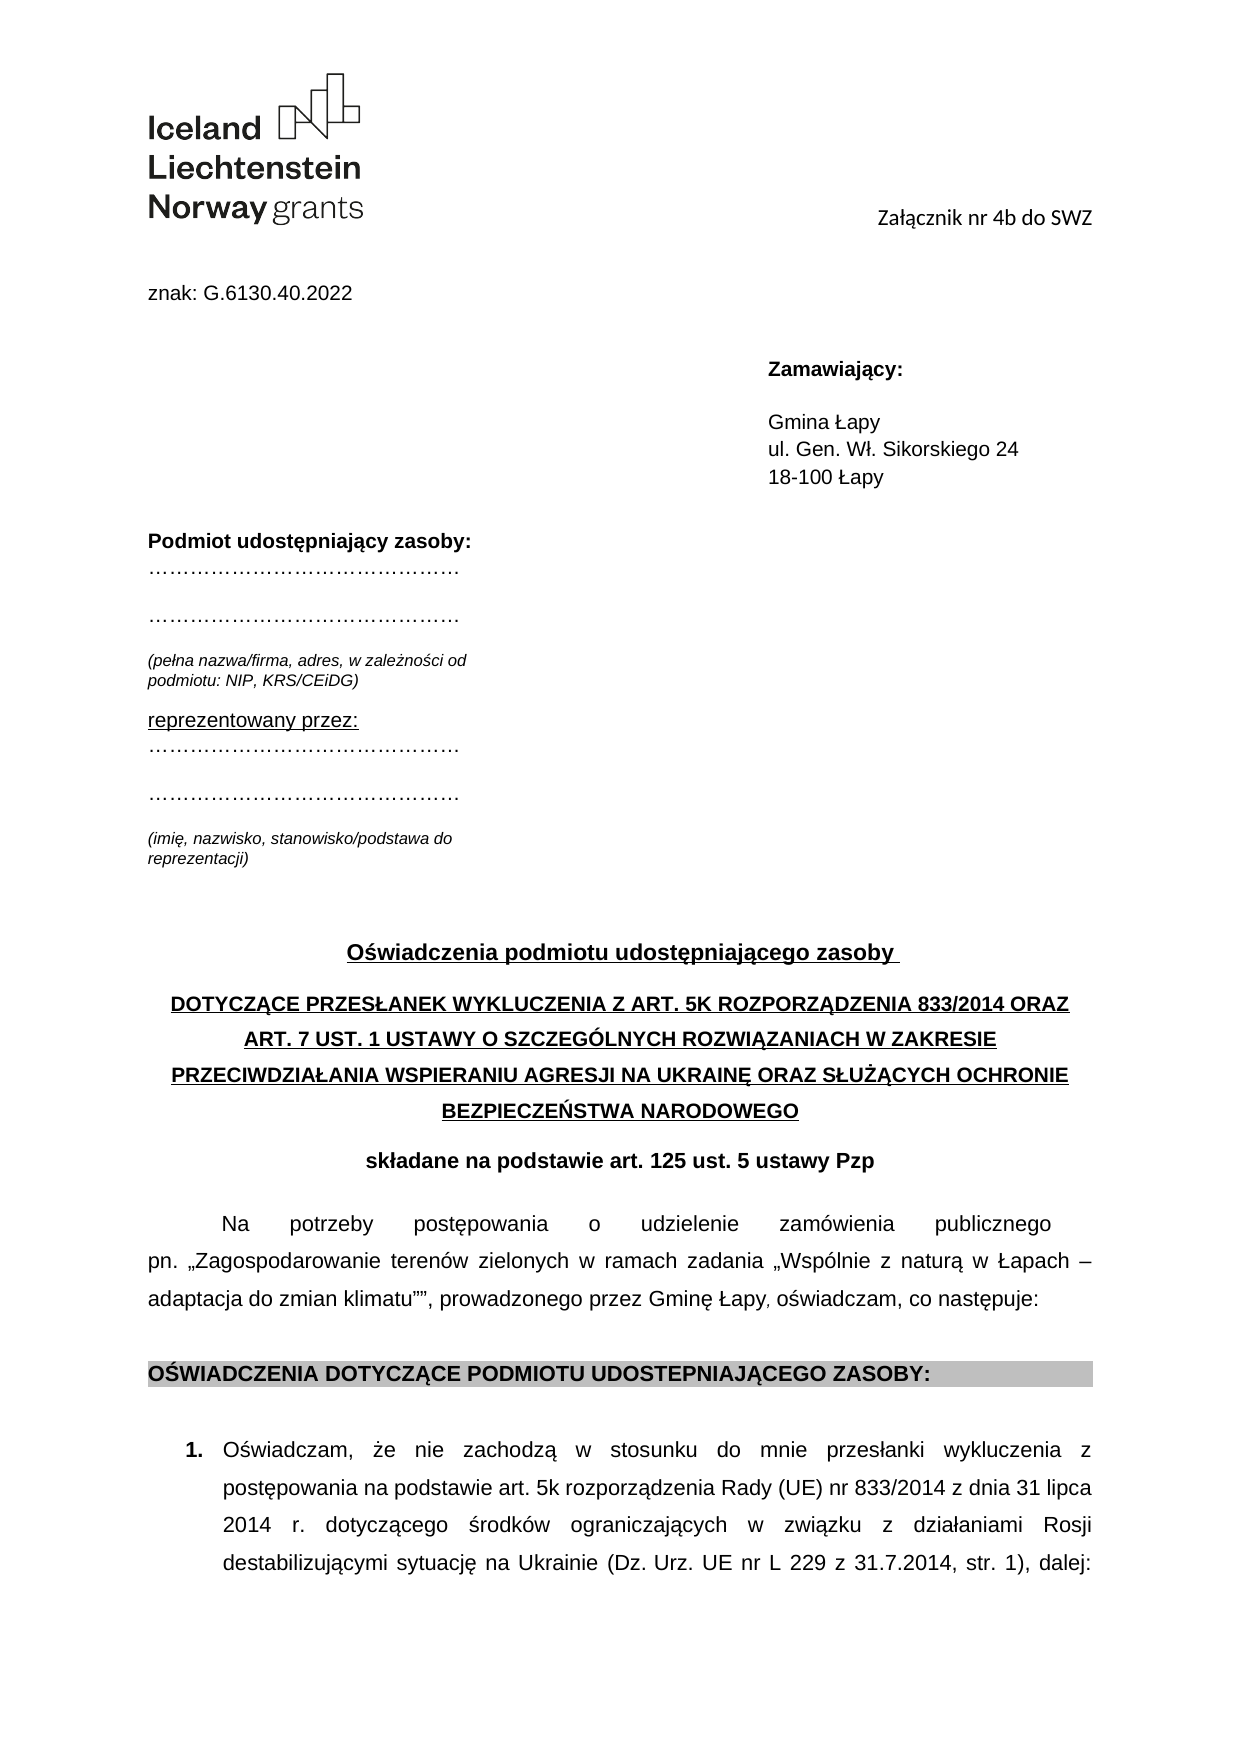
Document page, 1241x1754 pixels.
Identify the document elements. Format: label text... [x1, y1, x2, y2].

text (pełna nazwa/firma, adres, w zależności od podmiotu: NIP, KRS/CEiDG) [148, 650, 472, 690]
picture [147, 73, 364, 226]
text (imię, nazwisko, stanowisko/podstawa do reprezentacji) [148, 829, 472, 868]
text Na potrzeby postępowania o udzielenie zamówienia publicznego pn. „Zagospodarowanie terenów zielonych w ramach zadania „Wspólnie z naturą w Łapach – adaptacja do zmian klimatu””, prowadzonego przez Gminę Łapy, oświadczam, co następuje: [148, 1210, 1093, 1311]
text znak: G.6130.40.2022 [148, 281, 1093, 305]
text Gmina Łapy [768, 410, 1093, 434]
text składane na podstawie art. 125 ust. 5 ustawy Pzp [148, 1148, 1093, 1173]
text reprezentowany przez: [148, 708, 1093, 732]
text DOTYCZĄCE PRZESŁANEK WYKLUCZENIA Z ART. 5K ROZPORZĄDZENIA 833/2014 ORAZ ART. 7 UST. 1 USTAWY o szczególnych rozwiązaniach w zakresie przeciwdziałania wspieraniu agresji na Ukrainę oraz służących ochronie bezpieczeństwa narodowego [148, 991, 1093, 1123]
text ……………………………………………………………………………… [148, 554, 472, 626]
text Oświadczenia podmiotu udostępniającego zasoby [148, 939, 1093, 966]
text 18-100 Łapy [768, 465, 1093, 489]
text ul. Gen. Wł. Sikorskiego 24 [768, 437, 1093, 461]
text Podmiot udostępniający zasoby: [148, 529, 1093, 553]
text ……………………………………………………………………………… [148, 733, 472, 805]
text Zamawiający: [694, 357, 1093, 381]
text OŚWIADCZENIA DOTYCZĄCE PODMIOTU UDOSTEPNIAJĄCEGO ZASOBY: [148, 1361, 1093, 1387]
